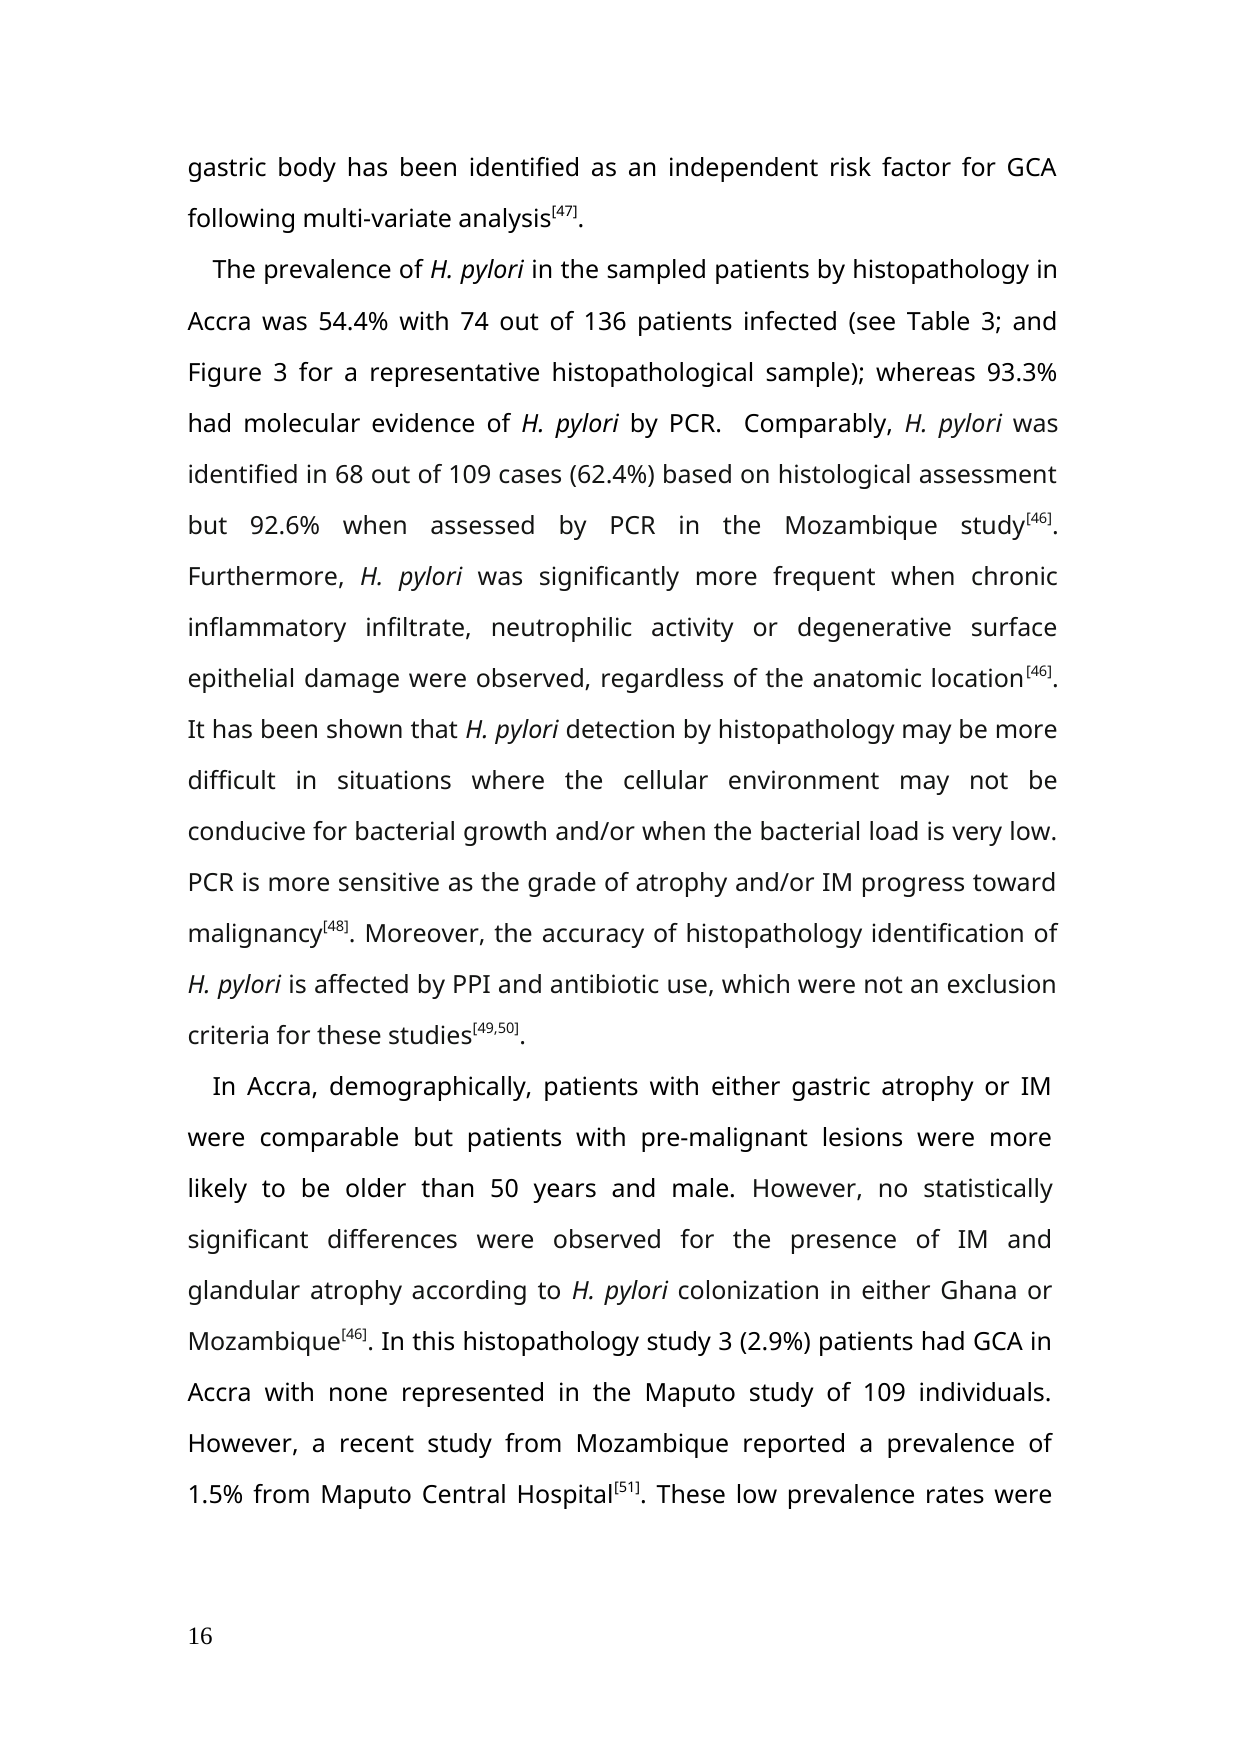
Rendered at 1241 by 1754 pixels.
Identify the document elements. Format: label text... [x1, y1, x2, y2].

text The prevalence of H. pylori in the sampled patients by histopathology in Accra was 54.4% with 74 out of 136 patients infected (see Table 3; and Figure 3 for a representative histopathological sample); whereas 93.3% had molecular evidence of H. pylori by PCR. Comparably, H. pylori was identified in 68 out of 109 cases (62.4%) based on histological assessment but 92.6% when assessed by PCR in the Mozambique study[46]. Furthermore, H. pylori was significantly more frequent when chronic inflammatory infiltrate, neutrophilic activity or degenerative surface epithelial damage were observed, regardless of the anatomic location[46]. It has been shown that H. pylori detection by histopathology may be more difficult in situations where the cellular environment may not be conducive for bacterial growth and/or when the bacterial load is very low. PCR is more sensitive as the grade of atrophy and/or IM progress toward malignancy[48]. Moreover, the accuracy of histopathology identification of H. pylori is affected by PPI and antibiotic use, which were not an exclusion criteria for these studies[49,50]. [187, 252, 1058, 1052]
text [187, 1069, 1053, 1511]
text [187, 150, 1058, 235]
